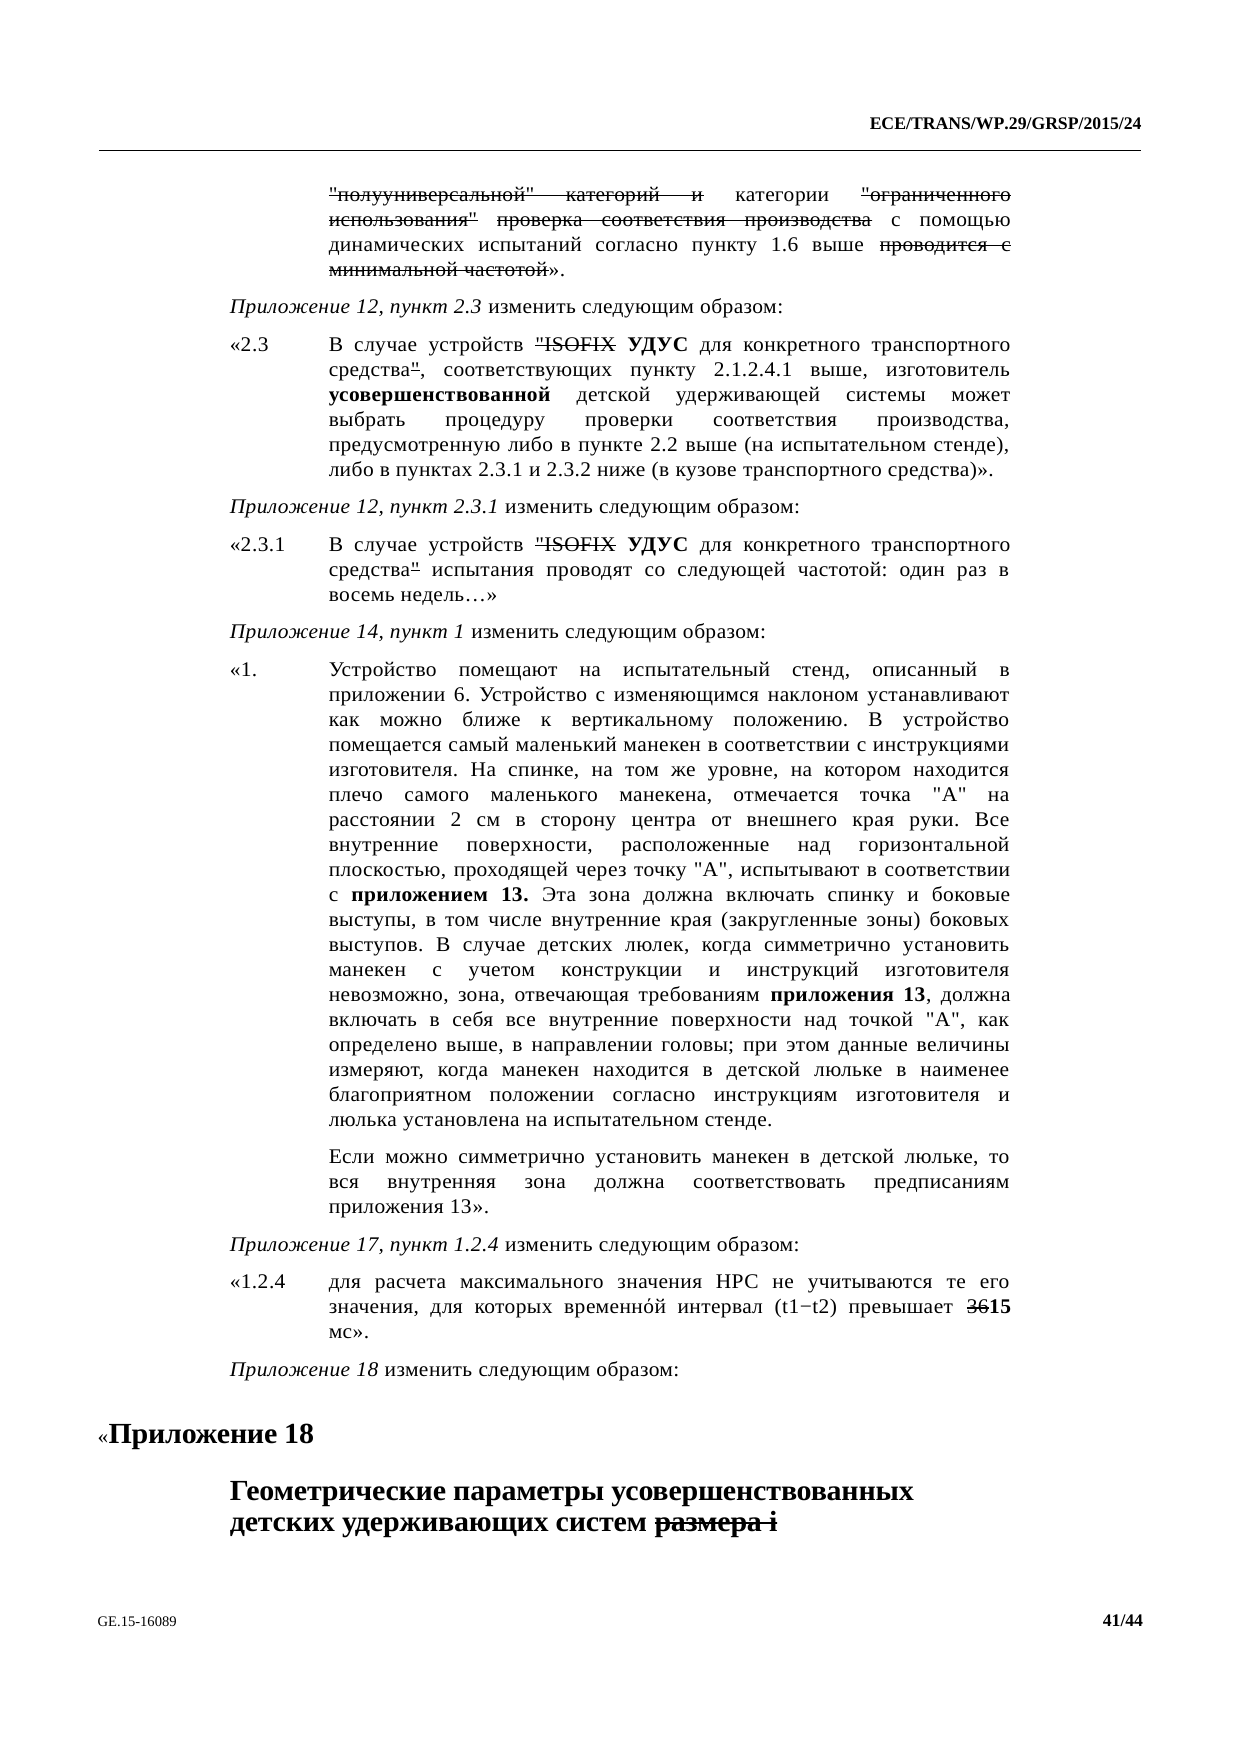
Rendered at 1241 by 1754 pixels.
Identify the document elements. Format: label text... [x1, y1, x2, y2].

text «2.2 Минимальные условия проверки соответствия производства В случае детских удерживающих систем "универсальной", "полууниверсальной" категорий и категории "ограниченного использования" проверка соответствия производства с помощью динамических испытаний согласно пункту 1.6 выше проводится с минимальной частотой». [229, 181, 1011, 281]
text «1. Устройство помещают на испытательный стенд, описанный в приложении 6. Устройство с изменяющимся наклоном устанавливают как можно ближе к вертикальному положению. В устройство помещается самый маленький манекен в соответствии с инструкциями изготовителя. На спинке, на том же уровне, на котором находится плечо самого маленького манекена, отмечается точка "А" на расстоянии 2 см в сторону центра от внешнего края руки. Все внутренние поверхности, расположенные над горизонтальной плоскостью, проходящей через точку "А", испытывают в соответствии с приложением 13. Эта зона должна включать спинку и боковые выступы, в том числе внутренние края (закругленные зоны) боковых выступов. В случае детских люлек, когда симметрично установить манекен с учетом конструкции и инструкций изготовителя невозможно, зона, отвечающая требованиям приложения 13, должна включать в себя все внутренние поверхности над точкой "А", как определено выше, в направлении головы; при этом данные величины измеряют, когда манекен находится в детской люльке в наименее благоприятном положении согласно инструкциям изготовителя и люлька установлена на испытательном стенде. [229, 656, 1011, 1131]
text Приложение 14, пункт 1 изменить следующим образом: [229, 619, 1011, 644]
text Приложение 12, пункт 2.3.1 изменить следующим образом: [229, 494, 1011, 519]
text «1.2.4 для расчета максимального значения HPC не учитываются те его значения, для которых временнόй интервал (t1−t2) превышает 3615 мс». [229, 1269, 1011, 1344]
text Приложение 12, пункт 2.3 изменить следующим образом: [229, 294, 1011, 319]
text «2.3 В случае устройств "ISOFIX УДУС для конкретного транспортного средства", соответствующих пункту 2.1.2.4.1 выше, изготовитель усовершенствованной детской удерживающей системы может выбрать процедуру проверки соответствия производства, предусмотренную либо в пункте 2.2 выше (на испытательном стенде), либо в пунктах 2.3.1 и 2.3.2 ниже (в кузове транспортного средства)». [229, 331, 1011, 481]
text Если можно симметрично установить манекен в детской люльке, то вся внутренняя зона должна соответствовать предписаниям приложения 13». [229, 1144, 1011, 1219]
text Приложение 17, пункт 1.2.4 изменить следующим образом: [229, 1231, 1011, 1256]
text «2.3.1 В случае устройств "ISOFIX УДУС для конкретного транспортного средства" испытания проводят со следующей частотой: один раз в восемь недель…» [229, 531, 1011, 606]
text Геометрические параметры усовершенствованных детских удерживающих систем размера i [97, 1475, 1011, 1538]
text «Приложение 18 [97, 1419, 1011, 1450]
text Приложение 18 изменить следующим образом: [229, 1356, 1011, 1381]
